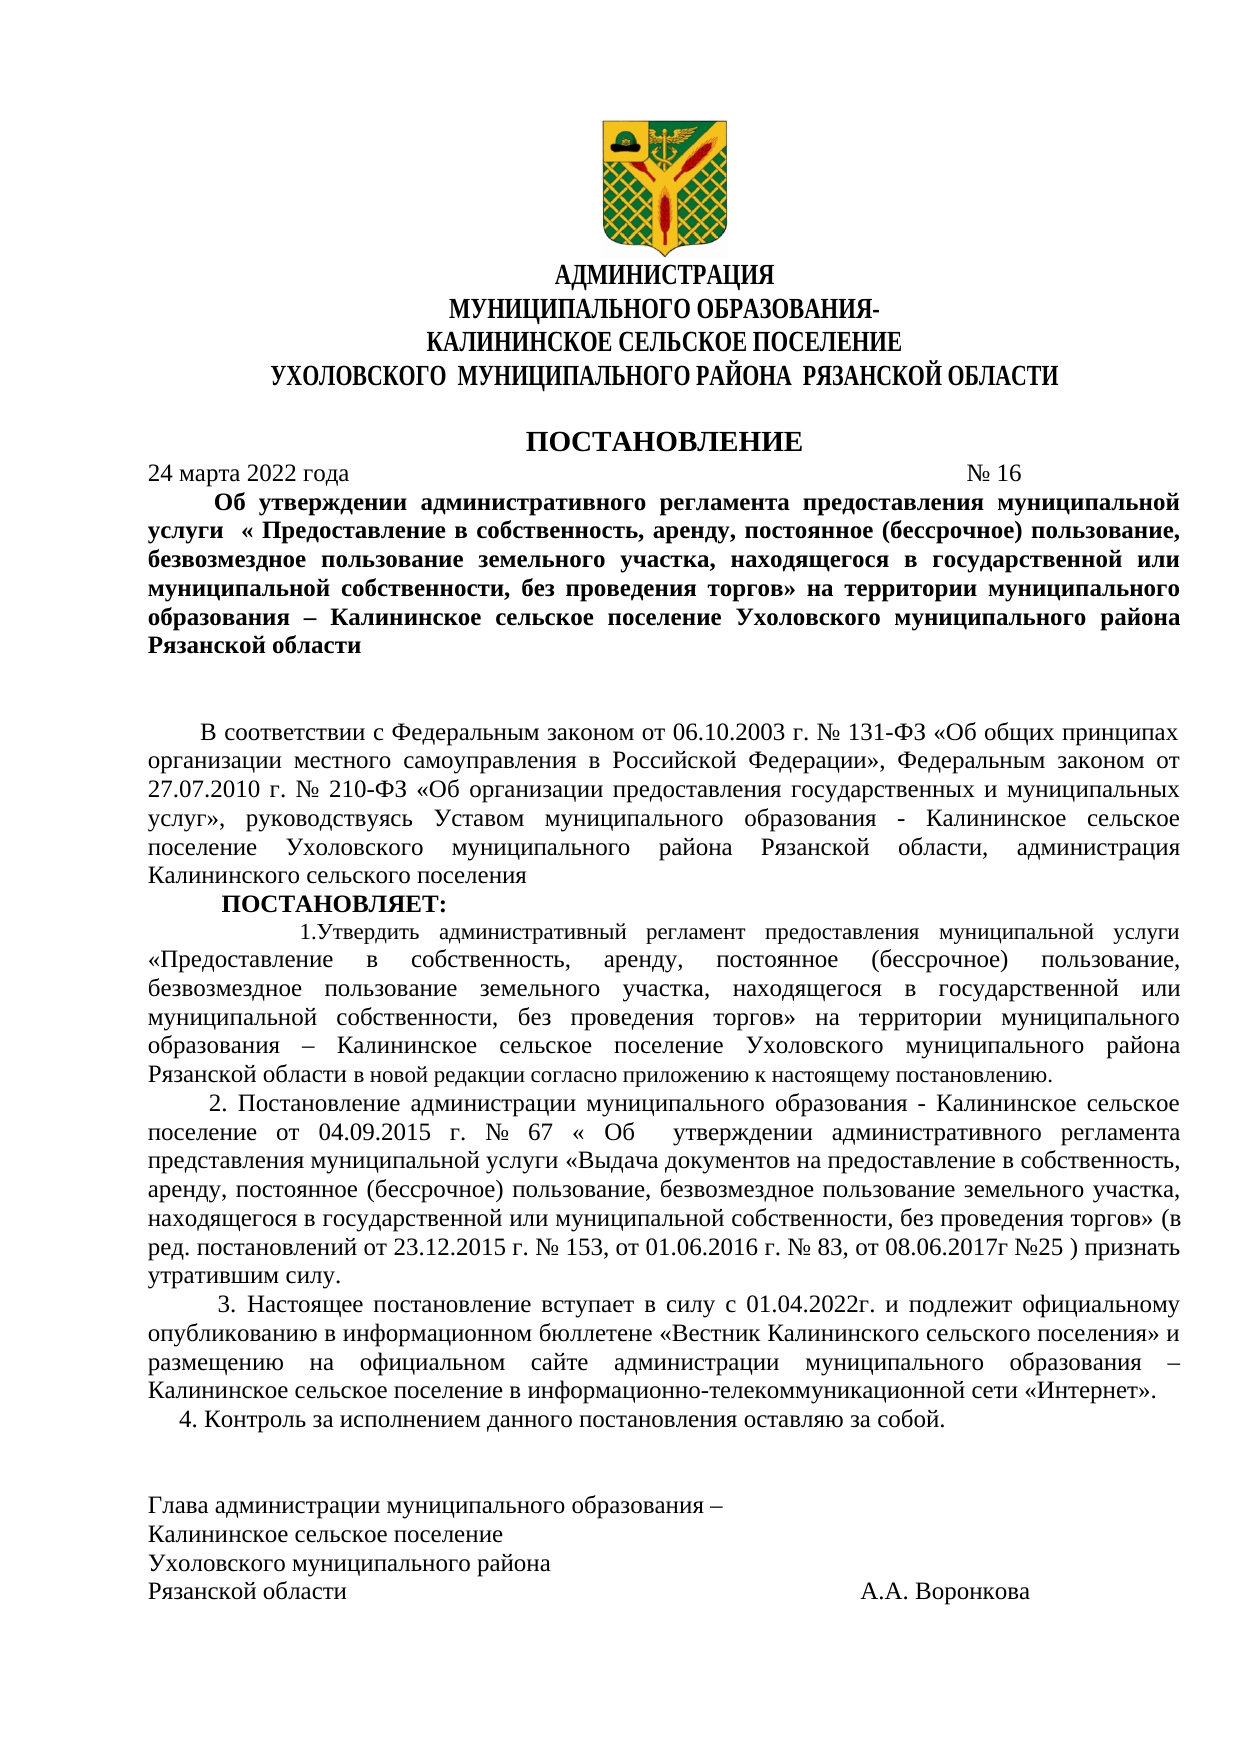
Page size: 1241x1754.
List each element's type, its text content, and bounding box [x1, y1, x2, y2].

text В соответствии с Федеральным законом от 06.10.2003 г. № 131-ФЗ «Об общих принципах организации местного самоуправления в Российской Федерации», Федеральным законом от 27.07.2010 г. № 210-ФЗ «Об организации предоставления государственных и муниципальных услуг», руководствуясь Уставом муниципального образования - Калининское сельское поселение Ухоловского муниципального района Рязанской области, администрация Калининского сельского поселения [148, 717, 1181, 889]
text 2. Постановление администрации муниципального образования - Калининское сельское поселение от 04.09.2015 г. № 67 « Об утверждении административного регламента представления муниципальной услуги «Выдача документов на предоставление в собственность, аренду, постоянное (бессрочное) пользование, безвозмездное пользование земельного участка, находящегося в государственной или муниципальной собственности, без проведения торгов» (в ред. постановлений от 23.12.2015 г. № 153, от 01.06.2016 г. № 83, от 08.06.2017г №25 ) признать утратившим силу. [148, 1088, 1181, 1289]
text ПОСТАНОВЛЕНИЕ [148, 424, 1181, 458]
picture [600, 118, 729, 258]
text АДМИНИСТРАЦИЯ [148, 257, 1181, 291]
text 3. Настоящее постановление вступает в силу с 01.04.2022г. и подлежит официальному опубликованию в информационном бюллетене «Вестник Калининского сельского поселения» и размещению на официальном сайте администрации муниципального образования – Калининское сельское поселение в информационно-телекоммуникационной сети «Интернет». [148, 1289, 1181, 1404]
text Рязанской области А.А. Воронкова [148, 1576, 1181, 1605]
text Калининское сельское поселение [148, 1519, 1181, 1548]
text КАЛИНИНСКОЕ СЕЛЬСКОЕ ПОСЕЛЕНИЕ [148, 324, 1181, 358]
title Об утверждении административного регламента предоставления муниципальной услуги « Предоставление в собственность, аренду, постоянное (бессрочное) пользование, безвозмездное пользование земельного участка, находящегося в государственной или муниципальной собственности, без проведения торгов» на территории муниципального образования – Калининское сельское поселение Ухоловского муниципального района Рязанской области [148, 487, 1181, 659]
text 24 марта 2022 года № 16 [148, 458, 1181, 487]
text УХОЛОВСКОГО МУНИЦИПАЛЬНОГО РАЙОНА РЯЗАНСКОЙ ОБЛАСТИ [148, 358, 1181, 391]
title 1.Утвердить административный регламент предоставления муниципальной услуги «Предоставление в собственность, аренду, постоянное (бессрочное) пользование, безвозмездное пользование земельного участка, находящегося в государственной или муниципальной собственности, без проведения торгов» на территории муниципального образования – Калининское сельское поселение Ухоловского муниципального района Рязанской области в новой редакции согласно приложению к настоящему постановлению. [148, 918, 1181, 1088]
text ПОСТАНОВЛЯЕТ: [148, 889, 1181, 918]
text 4. Контроль за исполнением данного постановления оставляю за собой. [148, 1404, 1181, 1433]
text Глава администрации муниципального образования – [148, 1490, 1181, 1519]
text Ухоловского муниципального района [148, 1548, 1181, 1576]
text МУНИЦИПАЛЬНОГО ОБРАЗОВАНИЯ- [148, 291, 1181, 324]
